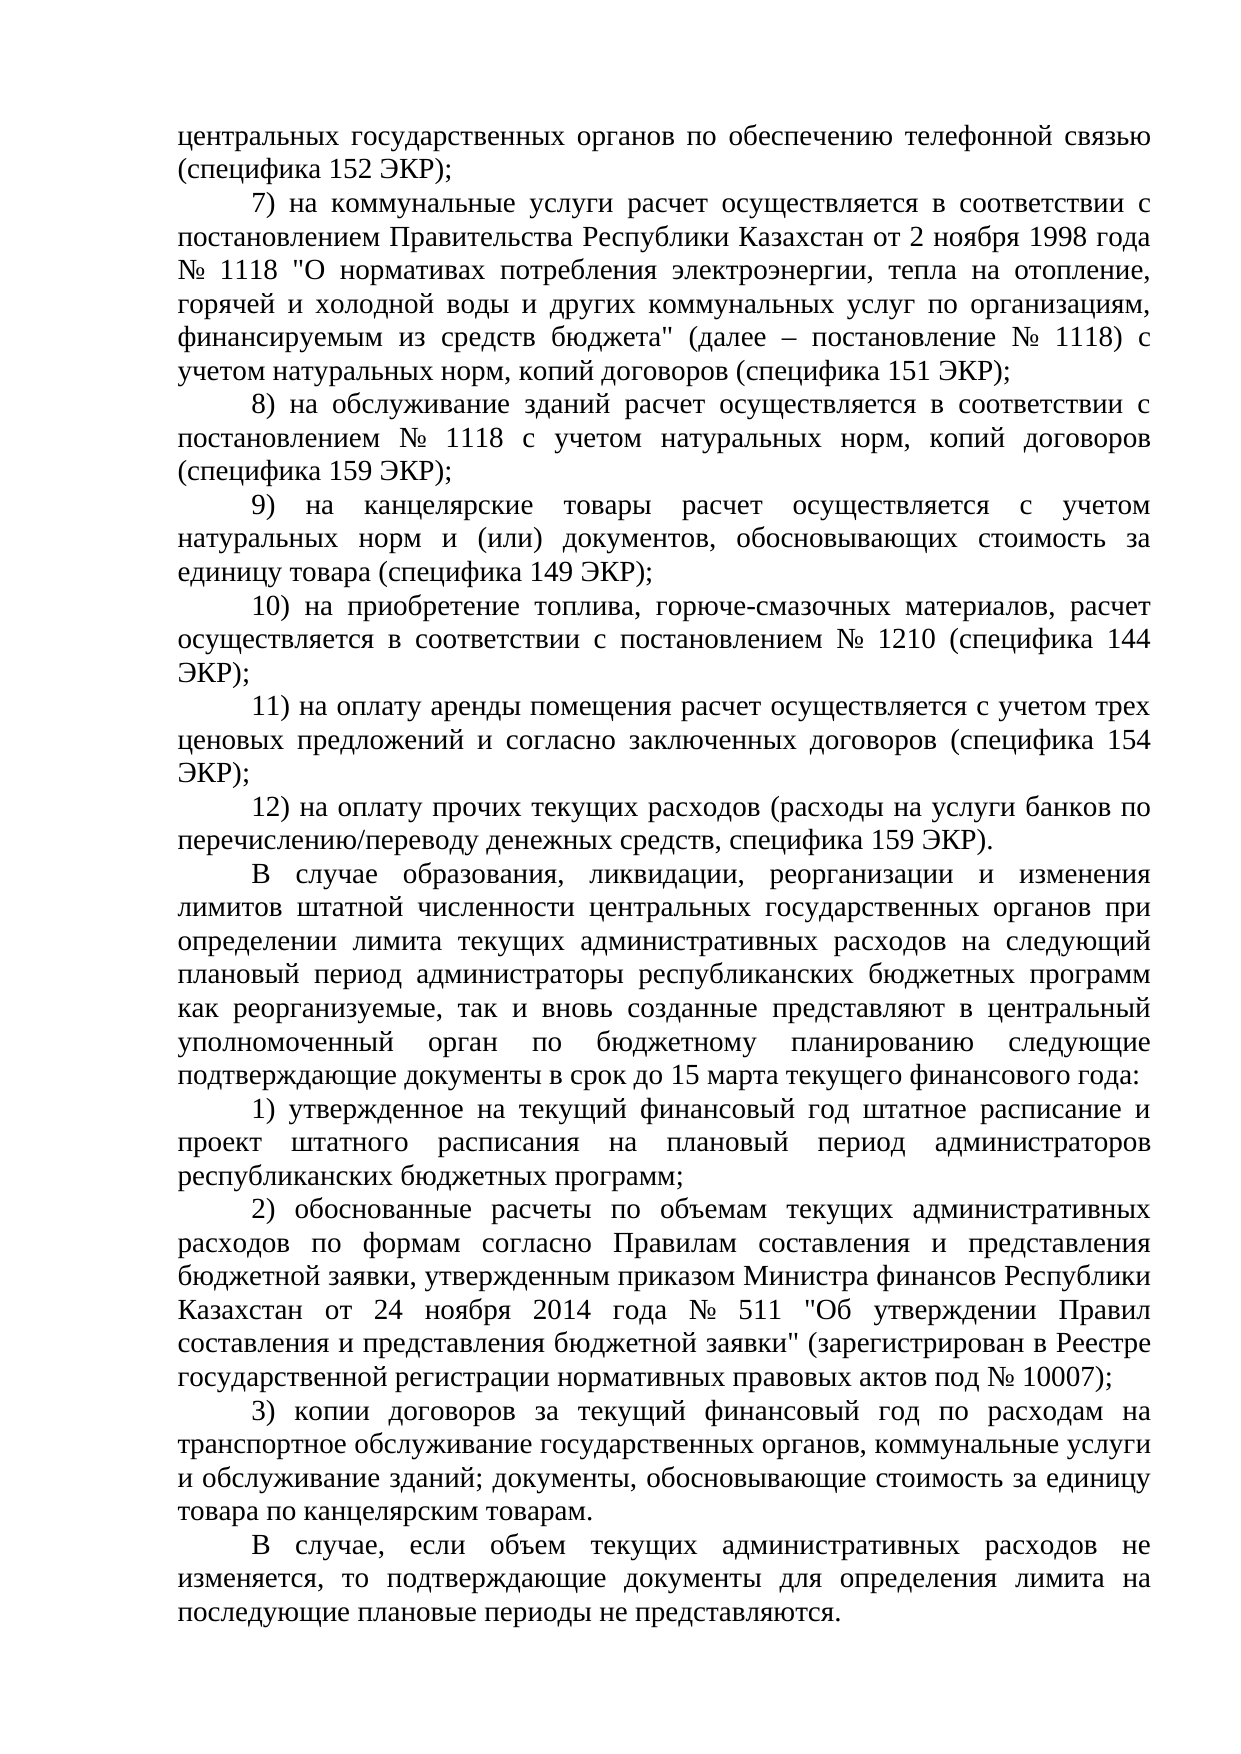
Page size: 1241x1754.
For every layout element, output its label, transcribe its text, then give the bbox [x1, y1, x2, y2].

text 1) утвержденное на текущий финансовый год штатное расписание и проект штатного расписания на плановый период администраторов республиканских бюджетных программ; [177, 1091, 1152, 1191]
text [177, 118, 1152, 185]
text 11) на оплату аренды помещения расчет осуществляется с учетом трех ценовых предложений и согласно заключенных договоров (специфика 154 ЭКР); [177, 688, 1152, 789]
text В случае, если объем текущих административных расходов не изменяется, то подтверждающие документы для определения лимита на последующие плановые периоды не представляются. [177, 1527, 1152, 1627]
text 9) на канцелярские товары расчет осуществляется с учетом натуральных норм и (или) документов, обосновывающих стоимость за единицу товара (специфика 149 ЭКР); [177, 487, 1152, 588]
text 3) копии договоров за текущий финансовый год по расходам на транспортное обслуживание государственных органов, коммунальные услуги и обслуживание зданий; документы, обосновывающие стоимость за единицу товара по канцелярским товарам. [177, 1393, 1152, 1527]
text 2) обоснованные расчеты по объемам текущих административных расходов по формам согласно Правилам составления и представления бюджетной заявки, утвержденным приказом Министра финансов Республики Казахстан от 24 ноября 2014 года № 511 "Об утверждении Правил составления и представления бюджетной заявки" (зарегистрирован в Реестре государственной регистрации нормативных правовых актов под № 10007); [177, 1191, 1152, 1393]
text 8) на обслуживание зданий расчет осуществляется в соответствии с постановлением № 1118 с учетом натуральных норм, копий договоров (специфика 159 ЭКР); [177, 386, 1152, 487]
text 12) на оплату прочих текущих расходов (расходы на услуги банков по перечислению/переводу денежных средств, специфика 159 ЭКР). [177, 789, 1152, 856]
text В случае образования, ликвидации, реорганизации и изменения лимитов штатной численности центральных государственных органов при определении лимита текущих административных расходов на следующий плановый период администраторы республиканских бюджетных программ как реорганизуемые, так и вновь созданные представляют в центральный уполномоченный орган по бюджетному планированию следующие подтверждающие документы в срок до 15 марта текущего финансового года: [177, 856, 1152, 1091]
text 7) на коммунальные услуги расчет осуществляется в соответствии с постановлением Правительства Республики Казахстан от 2 ноября 1998 года № 1118 "О нормативах потребления электроэнергии, тепла на отопление, горячей и холодной воды и других коммунальных услуг по организациям, финансируемым из средств бюджета" (далее – постановление № 1118) с учетом натуральных норм, копий договоров (специфика 151 ЭКР); [177, 185, 1152, 386]
text 10) на приобретение топлива, горюче-смазочных материалов, расчет осуществляется в соответствии с постановлением № 1210 (специфика 144 ЭКР); [177, 588, 1152, 688]
